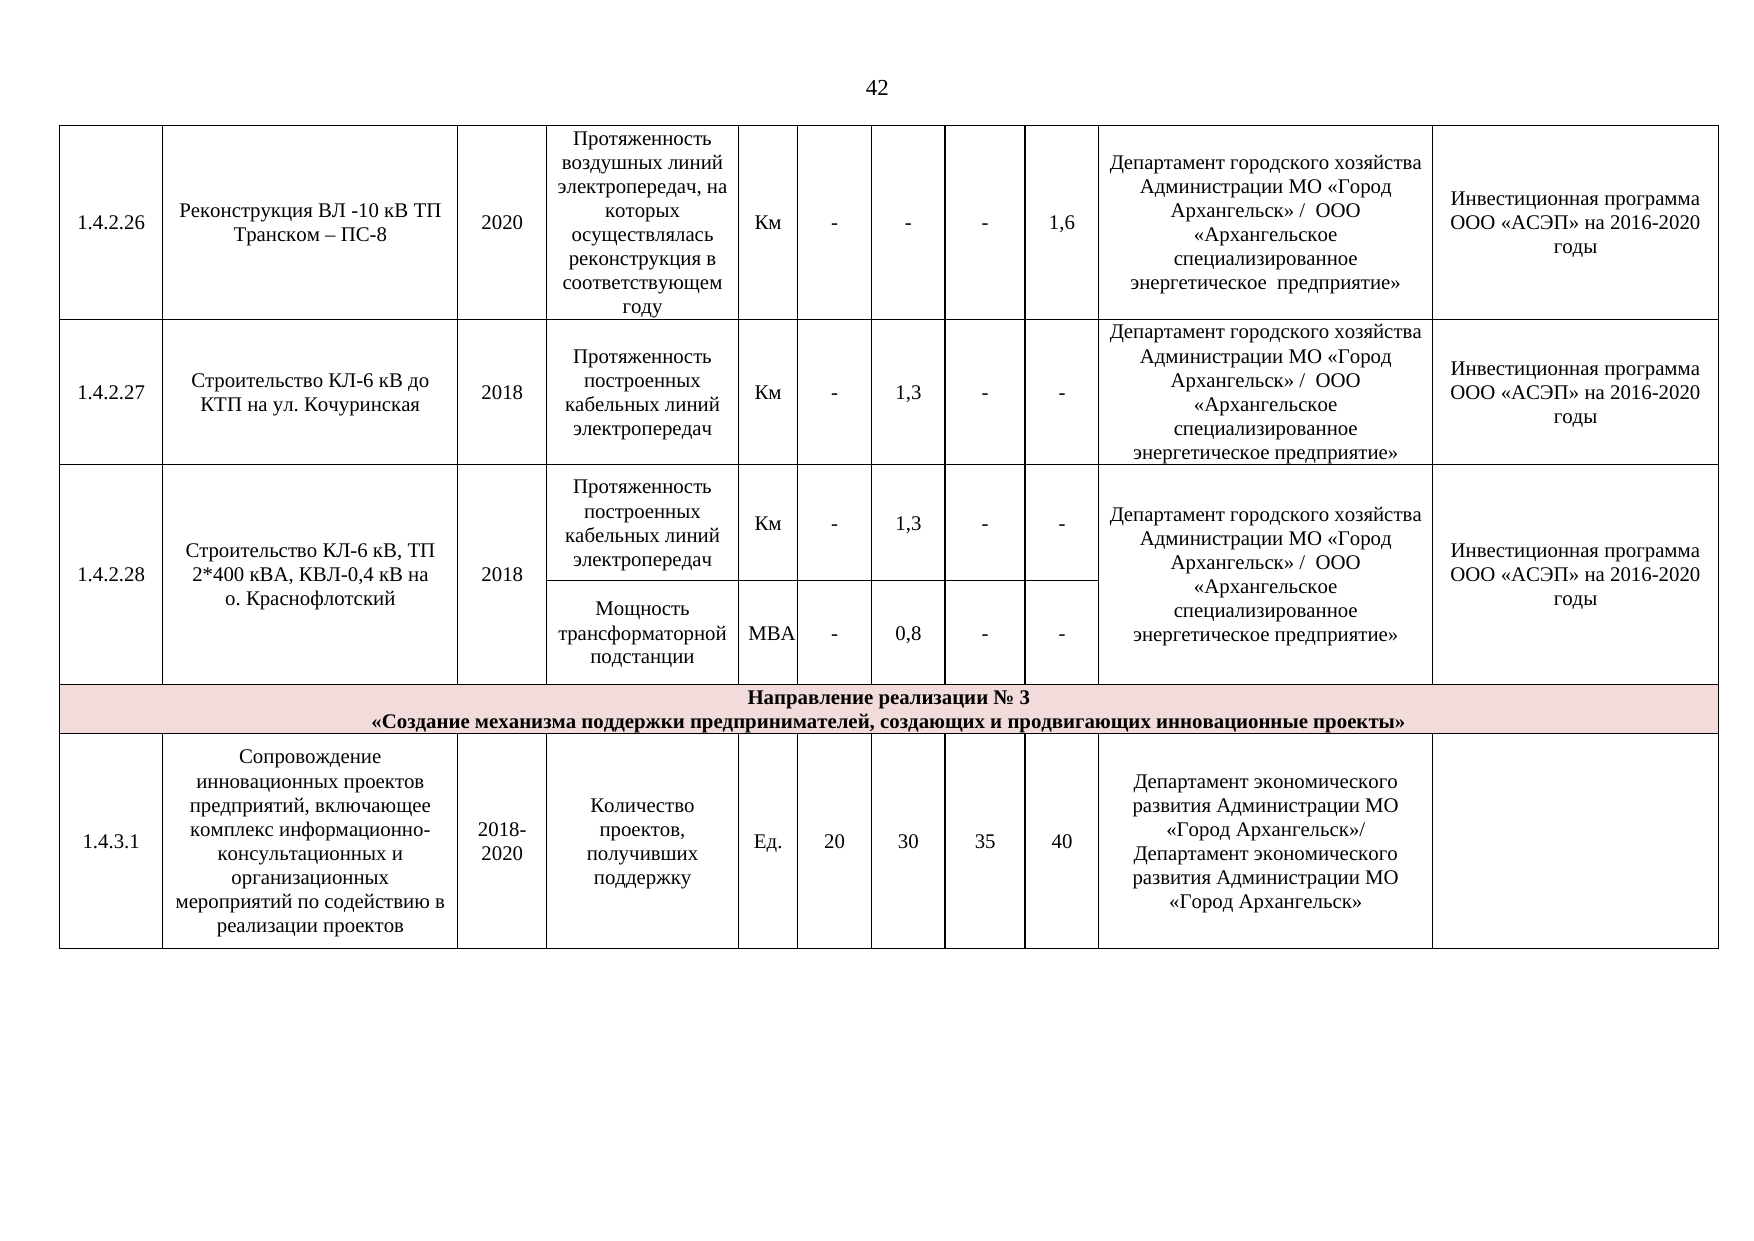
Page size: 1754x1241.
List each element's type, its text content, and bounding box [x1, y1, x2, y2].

table_cell Протяженность построенных кабельных линий электропередач [547, 465, 738, 580]
table_cell - [1026, 465, 1098, 580]
table_cell 2018 [458, 320, 546, 464]
table_cell 2018-2020 [458, 734, 546, 948]
table_cell 1,3 [872, 320, 944, 464]
table_cell 1.4.2.27 [60, 320, 162, 464]
table_cell Протяженность воздушных линий электропередач, на которых осуществлялась реконструкция в соответствующем году [547, 126, 738, 318]
table_cell 2018 [458, 465, 546, 684]
table_cell Строительство КЛ-6 кВ, ТП 2*400 кВА, КВЛ-0,4 кВ на о. Краснофлотский [163, 465, 457, 684]
table_cell 20 [798, 734, 871, 948]
table_cell Департамент городского хозяйства Администрации МО «Город Архангельск» / ООО «Архангельское специализированное энергетическое предприятие» [1099, 465, 1432, 684]
table_cell 35 [946, 734, 1024, 948]
table_cell Департамент городского хозяйства Администрации МО «Город Архангельск» / ООО «Архангельское специализированное энергетическое предприятие» [1099, 320, 1432, 464]
table_cell МВА [739, 581, 797, 684]
table_cell Количество проектов, получивших поддержку [547, 734, 738, 948]
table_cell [1099, 126, 1432, 318]
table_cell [1433, 126, 1718, 318]
table_cell - [798, 581, 871, 684]
table_cell Ед. [739, 734, 797, 948]
table_cell Инвестиционная программа ООО «АСЭП» на 2016-2020 годы [1433, 320, 1718, 464]
table_cell 0,8 [872, 581, 944, 684]
table_cell - [946, 126, 1024, 318]
table_cell Км [739, 465, 797, 580]
table_cell Инвестиционная программа ООО «АСЭП» на 2016-2020 годы [1433, 465, 1718, 684]
table_cell Департамент экономического развития Администрации МО «Город Архангельск»/ Департамент экономического развития Администрации МО «Город Архангельск» [1099, 734, 1432, 948]
table_cell Направление реализации № 3 «Создание механизма поддержки предпринимателей, создающих и продвигающих инновационные проекты» [60, 685, 1718, 733]
table_cell 1,6 [1026, 126, 1098, 318]
table_cell Протяженность построенных кабельных линий электропередач [547, 320, 738, 464]
table_cell 1.4.2.26 [60, 126, 162, 318]
table_cell Сопровождение инновационных проектов предприятий, включающее комплекс информационно-консультационных и организационных мероприятий по содействию в реализации проектов [163, 734, 457, 948]
table_cell - [946, 320, 1024, 464]
table_cell Км [739, 320, 797, 464]
table_cell Км [739, 126, 797, 318]
table_cell - [798, 320, 871, 464]
table_cell - [1026, 320, 1098, 464]
table_cell 1,3 [872, 465, 944, 580]
table_cell Строительство КЛ-6 кВ до КТП на ул. Кочуринская [163, 320, 457, 464]
table_cell - [798, 465, 871, 580]
table_cell 40 [1026, 734, 1098, 948]
table_cell - [1026, 581, 1098, 684]
table_cell 2020 [458, 126, 546, 318]
table_cell Мощность трансформаторной подстанции [547, 581, 738, 684]
table_cell Реконструкция ВЛ -10 кВ ТП Транском – ПС-8 [163, 126, 457, 318]
table_cell - [798, 126, 871, 318]
table_cell 1.4.3.1 [60, 734, 162, 948]
table_cell 30 [872, 734, 944, 948]
table_cell - [872, 126, 944, 318]
table_cell - [946, 581, 1024, 684]
table_cell [1433, 734, 1718, 948]
table_cell 1.4.2.28 [60, 465, 162, 684]
table_cell - [946, 465, 1024, 580]
